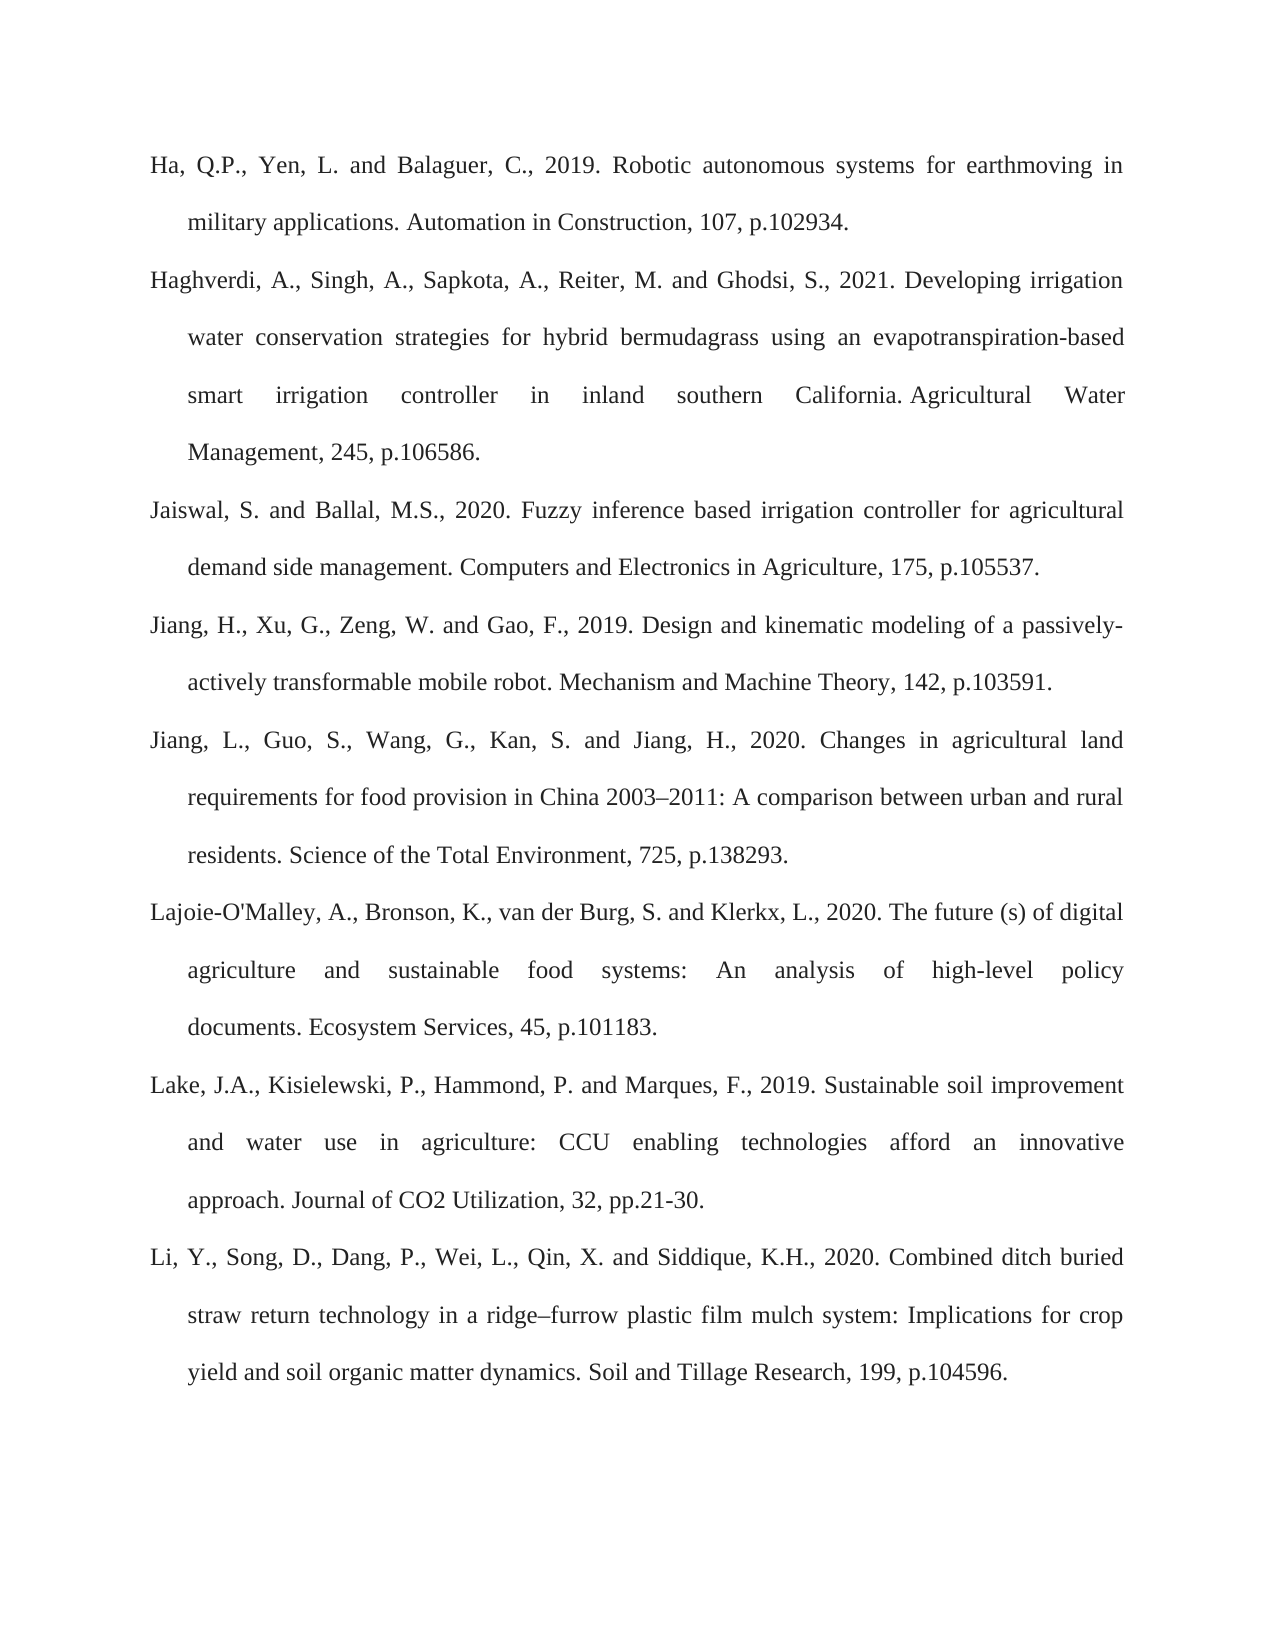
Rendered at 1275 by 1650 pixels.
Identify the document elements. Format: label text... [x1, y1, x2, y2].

text Jiang, H., Xu, G., Zeng, W. and Gao, F., 2019. Design and kinematic modeling of a passively-actively transformable mobile robot. Mechanism and Machine Theory, 142, p.103591. [150, 639, 1125, 696]
text Li, Y., Song, D., Dang, P., Wei, L., Qin, X. and Siddique, K.H., 2020. Combined ditch buried straw return technology in a ridge–furrow plastic film mulch system: Implications for crop yield and soil organic matter dynamics. Soil and Tillage Research, 199, p.104596. [150, 1271, 1125, 1386]
text Haghverdi, A., Singh, A., Sapkota, A., Reiter, M. and Ghodsi, S., 2021. Developing irrigation water conservation strategies for hybrid bermudagrass using an evapotranspiration-based smart irrigation controller in inland southern California. Agricultural Water Management, 245, p.106586. [150, 294, 1125, 466]
text Lake, J.A., Kisielewski, P., Hammond, P. and Marques, F., 2019. Sustainable soil improvement and water use in agriculture: CCU enabling technologies afford an innovative approach. Journal of CO2 Utilization, 32, pp.21-30. [150, 1099, 1125, 1214]
text Jaiswal, S. and Ballal, M.S., 2020. Fuzzy inference based irrigation controller for agricultural demand side management. Computers and Electronics in Agriculture, 175, p.105537. [150, 524, 1125, 581]
text Lajoie-O'Malley, A., Bronson, K., van der Burg, S. and Klerkx, L., 2020. The future (s) of digital agriculture and sustainable food systems: An analysis of high-level policy documents. Ecosystem Services, 45, p.101183. [150, 926, 1125, 1041]
text Jiang, L., Guo, S., Wang, G., Kan, S. and Jiang, H., 2020. Changes in agricultural land requirements for food provision in China 2003–2011: A comparison between urban and rural residents. Science of the Total Environment, 725, p.138293. [150, 754, 1125, 869]
text Ha, Q.P., Yen, L. and Balaguer, C., 2019. Robotic autonomous systems for earthmoving in military applications. Automation in Construction, 107, p.102934. [150, 179, 1125, 236]
